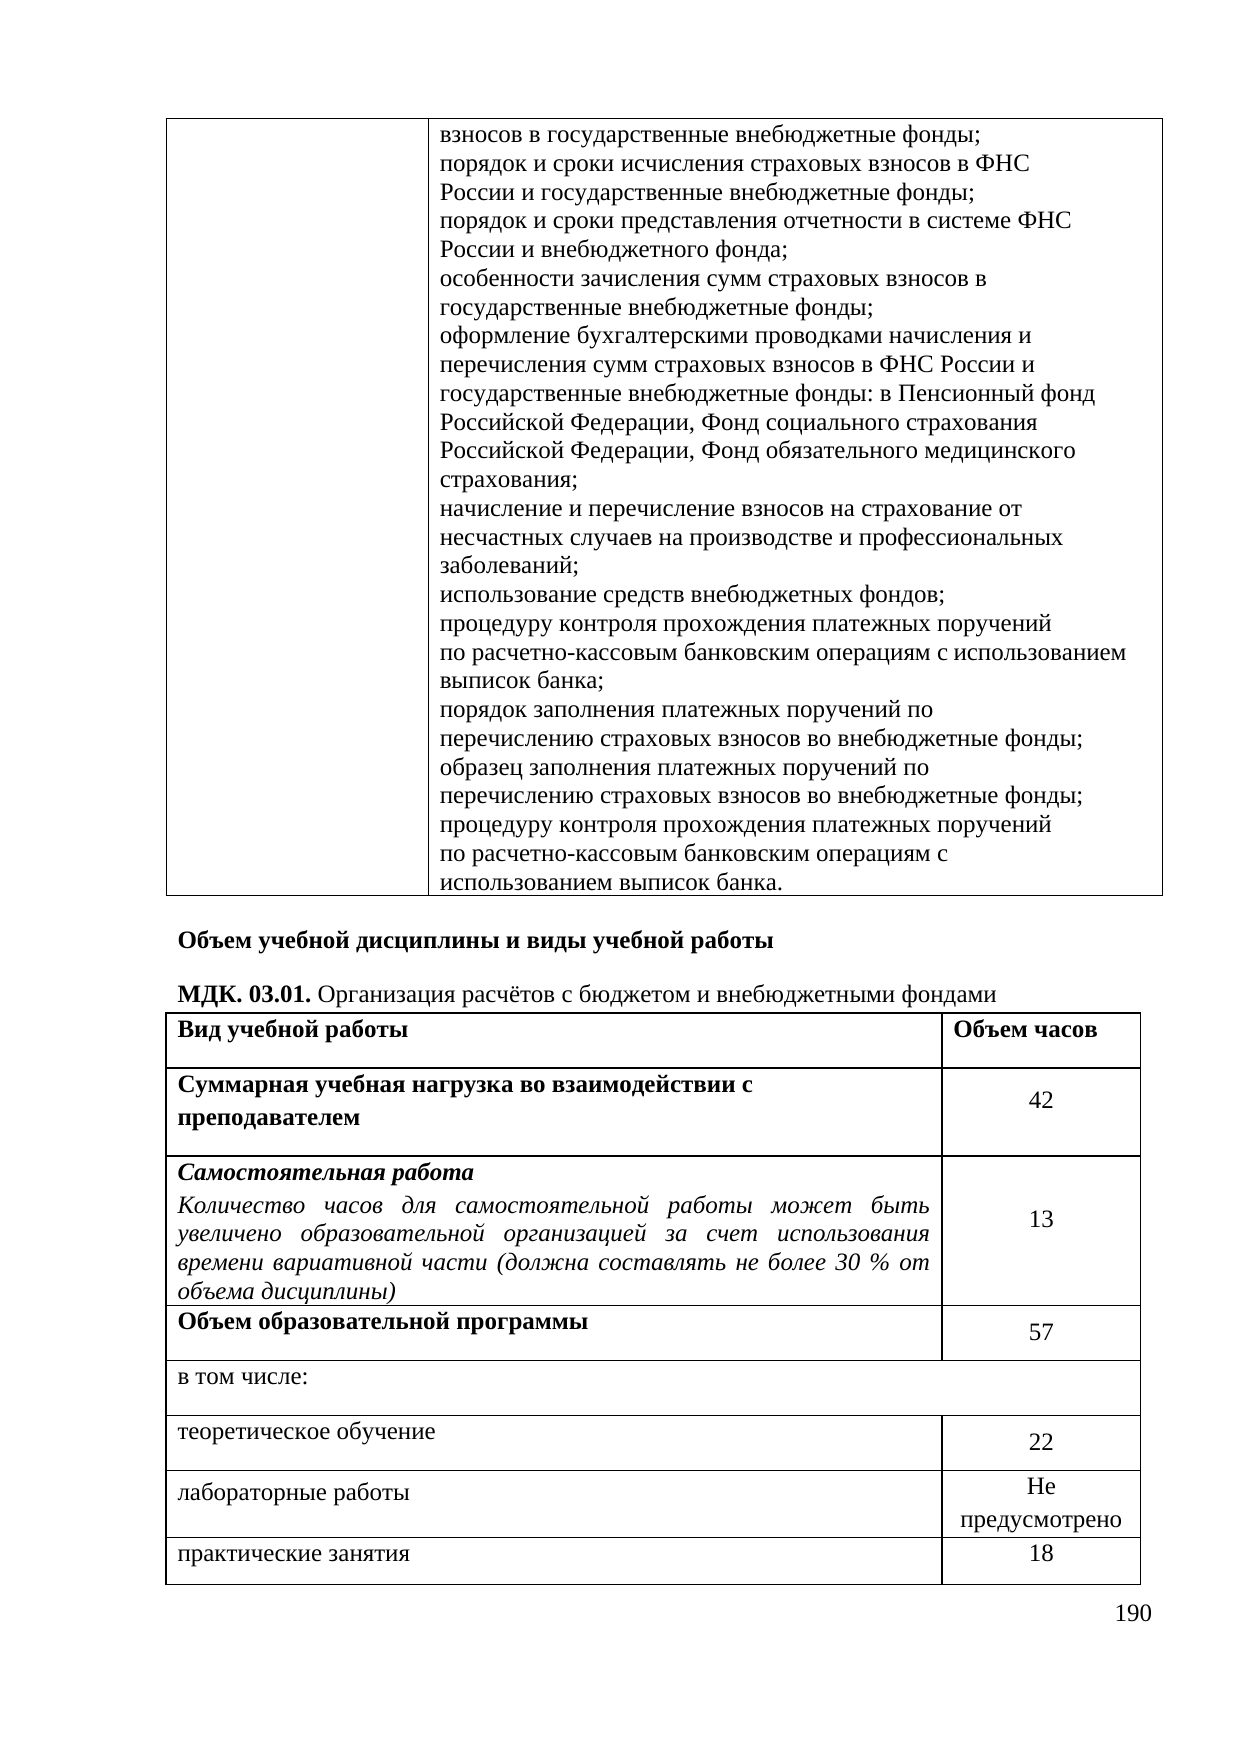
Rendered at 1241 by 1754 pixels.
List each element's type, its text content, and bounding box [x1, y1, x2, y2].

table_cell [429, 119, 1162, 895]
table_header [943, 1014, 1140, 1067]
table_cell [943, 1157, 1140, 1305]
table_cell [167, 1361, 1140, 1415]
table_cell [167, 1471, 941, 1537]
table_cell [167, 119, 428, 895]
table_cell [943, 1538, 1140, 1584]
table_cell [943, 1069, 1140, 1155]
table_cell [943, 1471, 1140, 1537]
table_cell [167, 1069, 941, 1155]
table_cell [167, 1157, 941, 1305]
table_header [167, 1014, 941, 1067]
text МДК. 03.01. Организация расчётов с бюджетом и внебюджетными фондами [177, 979, 1152, 1008]
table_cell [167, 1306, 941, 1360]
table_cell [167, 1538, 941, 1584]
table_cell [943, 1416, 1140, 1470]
text Объем учебной дисциплины и виды учебной работы [177, 925, 1152, 954]
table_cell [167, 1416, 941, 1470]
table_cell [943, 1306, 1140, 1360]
